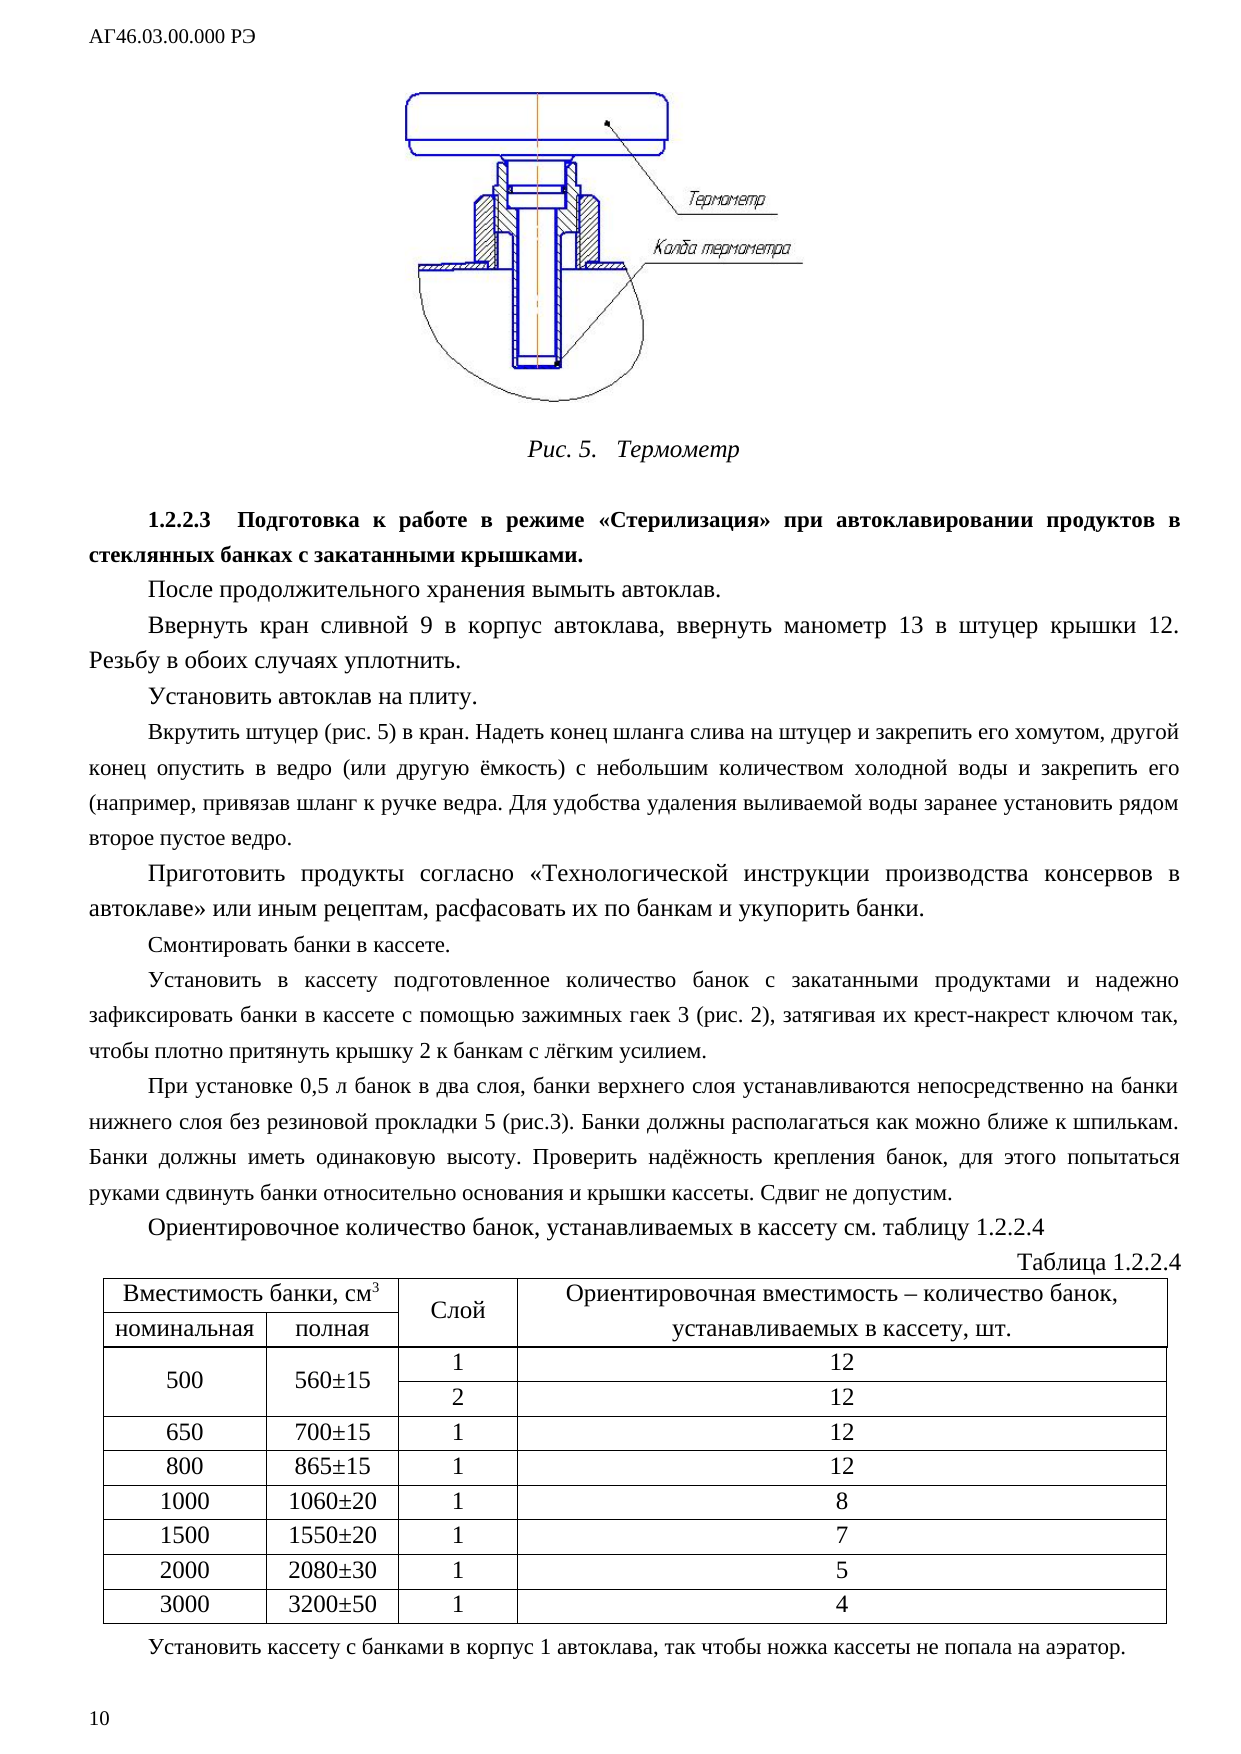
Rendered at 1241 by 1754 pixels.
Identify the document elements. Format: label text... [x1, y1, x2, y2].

text 1.2.2.3 Подготовка к работе в режиме «Стерилизация» при автоклавировании продуктов в стеклянных банках с закатанными крышками. [89, 499, 1181, 569]
table_cell 2000 [104, 1555, 266, 1588]
table_cell 7 [518, 1520, 1166, 1554]
table_cell 1 [399, 1486, 517, 1519]
table_header Слой [399, 1279, 517, 1346]
table_header Вместимость банки, см3 [104, 1279, 398, 1312]
table_cell 3000 [104, 1590, 266, 1623]
table_cell 1 [399, 1451, 517, 1485]
table_cell 8 [518, 1486, 1166, 1519]
table_cell 560±15 [267, 1348, 398, 1416]
text Ориентировочное количество банок, устанавливаемых в кассету см. таблицу 1.2.2.4 [148, 1207, 1181, 1242]
text Установить кассету с банками в корпус 1 автоклава, так чтобы ножка кассеты не попала на аэратор. [89, 1624, 1181, 1662]
table_cell 1 [399, 1520, 517, 1554]
table_cell 1060±20 [267, 1486, 398, 1519]
table_cell 3200±50 [267, 1590, 398, 1623]
text Вкрутить штуцер (рис. 5) в кран. Надеть конец шланга слива на штуцер и закрепить его хомутом, другой конец опустить в ведро (или другую ёмкость) с небольшим количеством холодной воды и закрепить его (например, привязав шланг к ручке ведра. Для удобства удаления выливаемой воды заранее установить рядом второе пустое ведро. [89, 711, 1181, 853]
table_cell полная [267, 1313, 398, 1346]
text Таблица 1.2.2.4 [89, 1242, 1181, 1278]
table_cell 1550±20 [267, 1520, 398, 1554]
picture [404, 92, 805, 403]
table_cell 865±15 [267, 1451, 398, 1485]
text Смонтировать банки в кассете. [148, 924, 1181, 959]
table_cell номинальная [104, 1313, 266, 1346]
table_cell 2080±30 [267, 1555, 398, 1588]
table_cell 500 [104, 1348, 266, 1416]
text Установить в кассету подготовленное количество банок с закатанными продуктами и надежно зафиксировать банки в кассете с помощью зажимных гаек 3 (рис. 2), затягивая их крест-накрест ключом так, чтобы плотно притянуть крышку 2 к банкам с лёгким усилием. [89, 959, 1181, 1065]
table_cell 12 [518, 1382, 1166, 1416]
table_cell 1 [399, 1417, 517, 1450]
text Приготовить продукты согласно «Технологической инструкции производства консервов в автоклаве» или иным рецептам, расфасовать их по банкам и укупорить банки. [89, 853, 1181, 924]
text После продолжительного хранения вымыть автоклав. [89, 569, 1181, 605]
text При установке 0,5 л банок в два слоя, банки верхнего слоя устанавливаются непосредственно на банки нижнего слоя без резиновой прокладки 5 (рис.3). Банки должны располагаться как можно ближе к шпилькам. Банки должны иметь одинаковую высоту. Проверить надёжность крепления банок, для этого попытаться руками сдвинуть банки относительно основания и крышки кассеты. Сдвиг не допустим. [89, 1065, 1181, 1207]
table_cell 1 [399, 1348, 517, 1381]
text Установить автоклав на плиту. [89, 676, 1181, 711]
table_cell 650 [104, 1417, 266, 1450]
table_cell 1500 [104, 1520, 266, 1554]
table_cell 2 [399, 1382, 517, 1416]
table_header Ориентировочная вместимость – количество банок, устанавливаемых в кассету, шт. [518, 1279, 1167, 1346]
table_cell 1 [399, 1590, 517, 1623]
table_cell 700±15 [267, 1417, 398, 1450]
text Ввернуть кран сливной 9 в корпус автоклава, ввернуть манометр 13 в штуцер крышки 12. Резьбу в обоих случаях уплотнить. [89, 605, 1181, 676]
table_cell 5 [518, 1555, 1166, 1588]
table_cell 1000 [104, 1486, 266, 1519]
table_cell 12 [518, 1451, 1166, 1485]
table_cell 12 [518, 1417, 1166, 1450]
table_cell 1 [399, 1555, 517, 1588]
table_cell 800 [104, 1451, 266, 1485]
table_cell 4 [518, 1590, 1166, 1623]
table_cell 12 [518, 1348, 1166, 1381]
